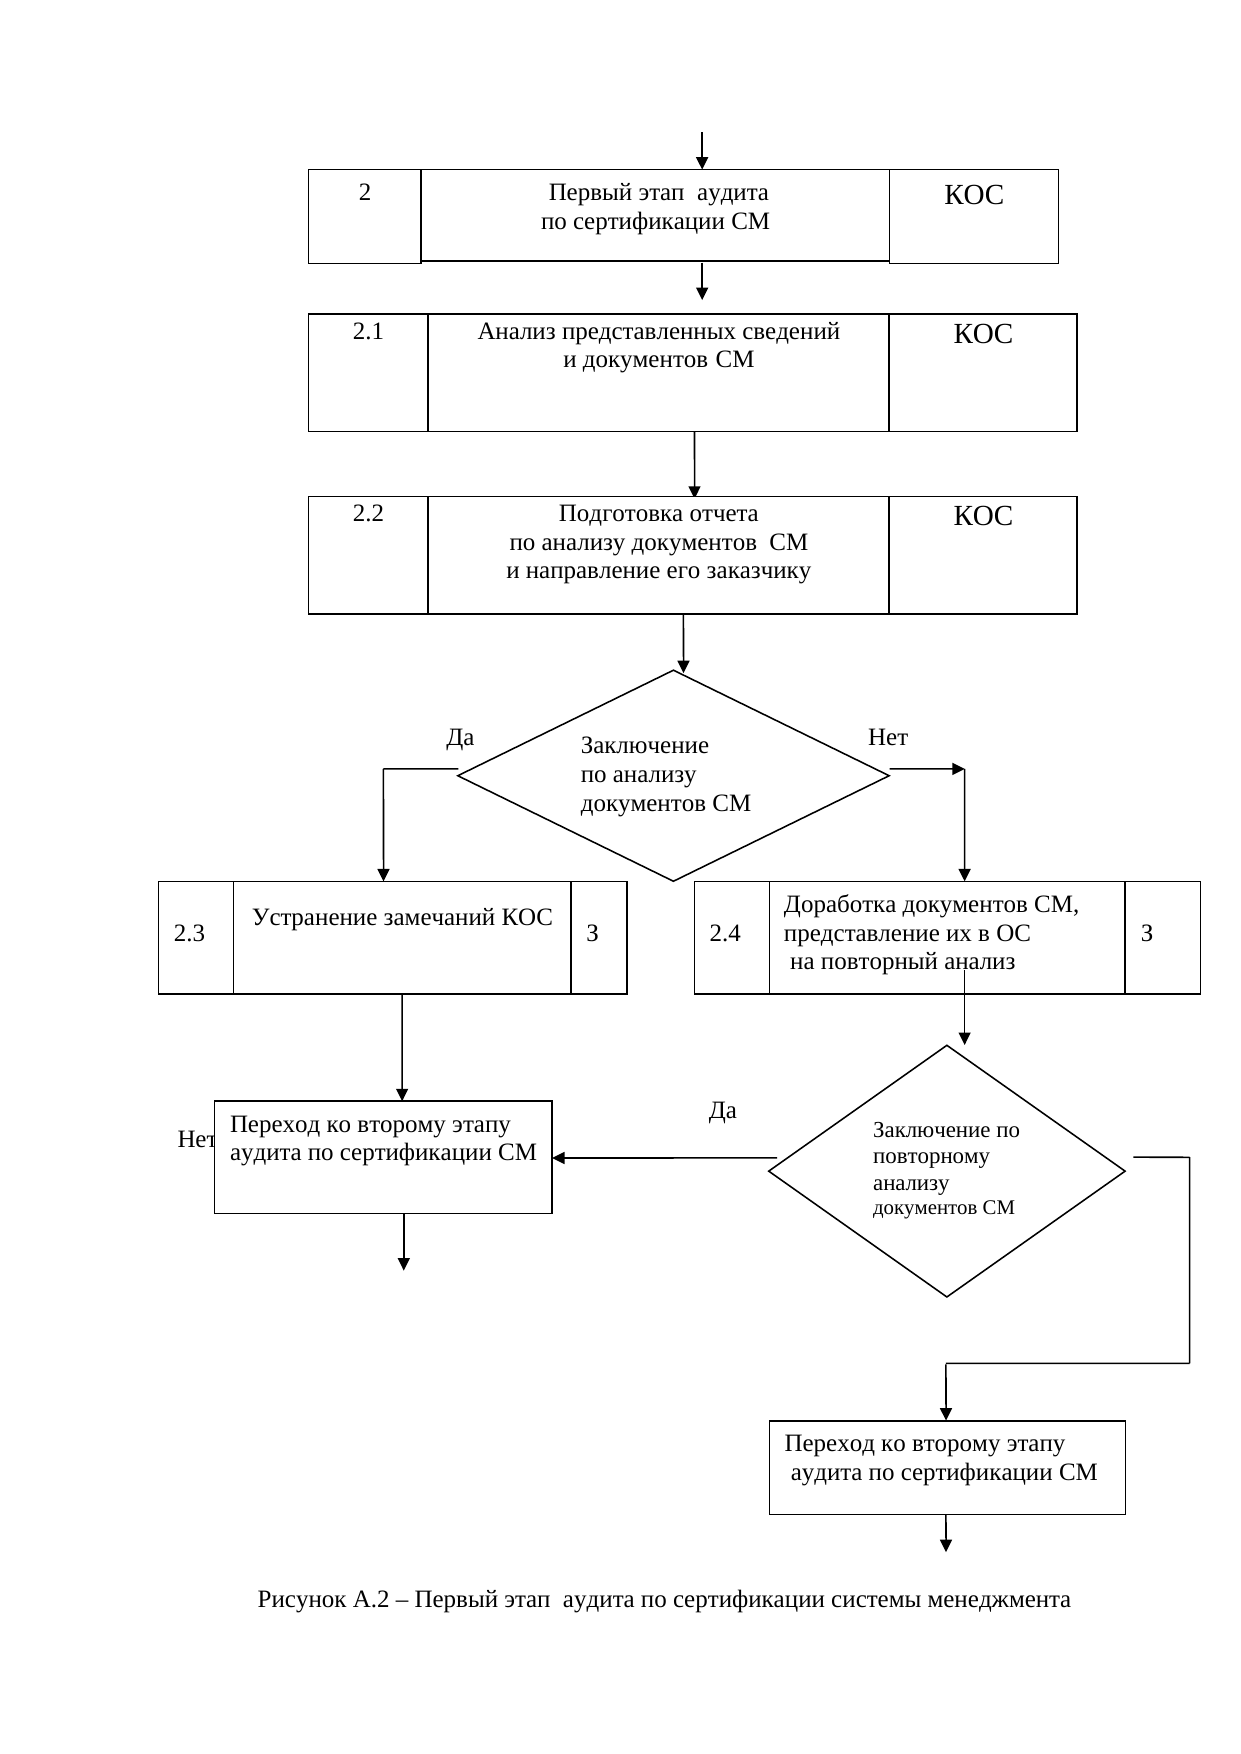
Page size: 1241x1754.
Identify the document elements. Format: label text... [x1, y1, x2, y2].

text Да Нет [784, 722, 1152, 751]
text Да Нет [1022, 1096, 1152, 1153]
text Да Нет [177, 1096, 401, 1153]
text Да Нет [404, 1096, 872, 1153]
text Да Нет [177, 722, 563, 751]
text Рисунок А.2 – Первый этап аудита по сертификации системы менеджмента [177, 1584, 1152, 1613]
